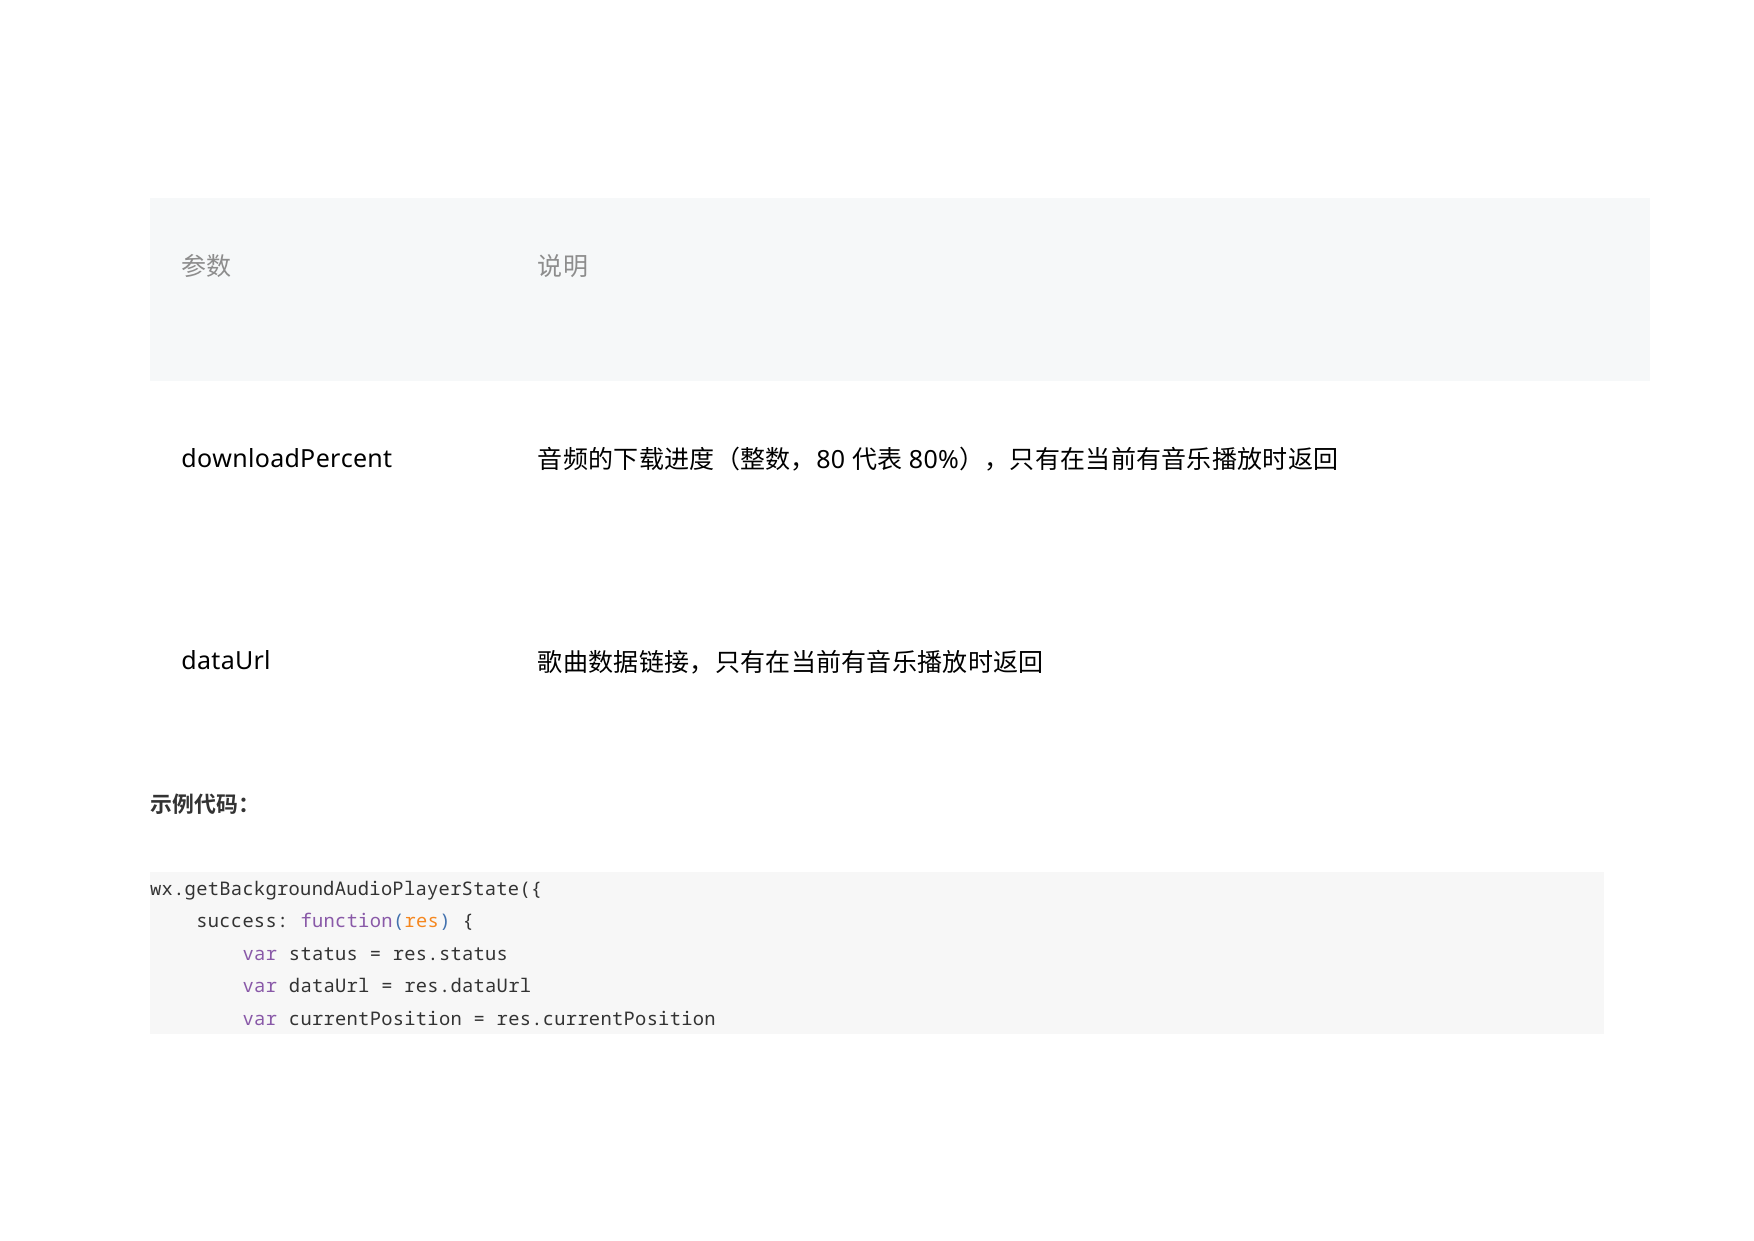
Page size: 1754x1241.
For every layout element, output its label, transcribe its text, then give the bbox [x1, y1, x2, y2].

table_cell downloadPercent [150, 381, 506, 584]
text var status = res.status [150, 937, 1604, 969]
table_header 参数 [150, 198, 506, 381]
table_cell 音频的下载进度（整数，80 代表 80%），只有在当前有音乐播放时返回 [506, 381, 1650, 584]
table_header 说明 [506, 198, 1650, 381]
text var dataUrl = res.dataUrl [150, 969, 1604, 1002]
text success: function(res) { [150, 904, 1604, 937]
table_cell 歌曲数据链接，只有在当前有音乐播放时返回 [506, 584, 1650, 786]
text 示例代码： [150, 786, 1604, 819]
text wx.getBackgroundAudioPlayerState({ [150, 872, 1604, 904]
table_cell dataUrl [150, 584, 506, 786]
text var currentPosition = res.currentPosition [150, 1002, 1604, 1034]
